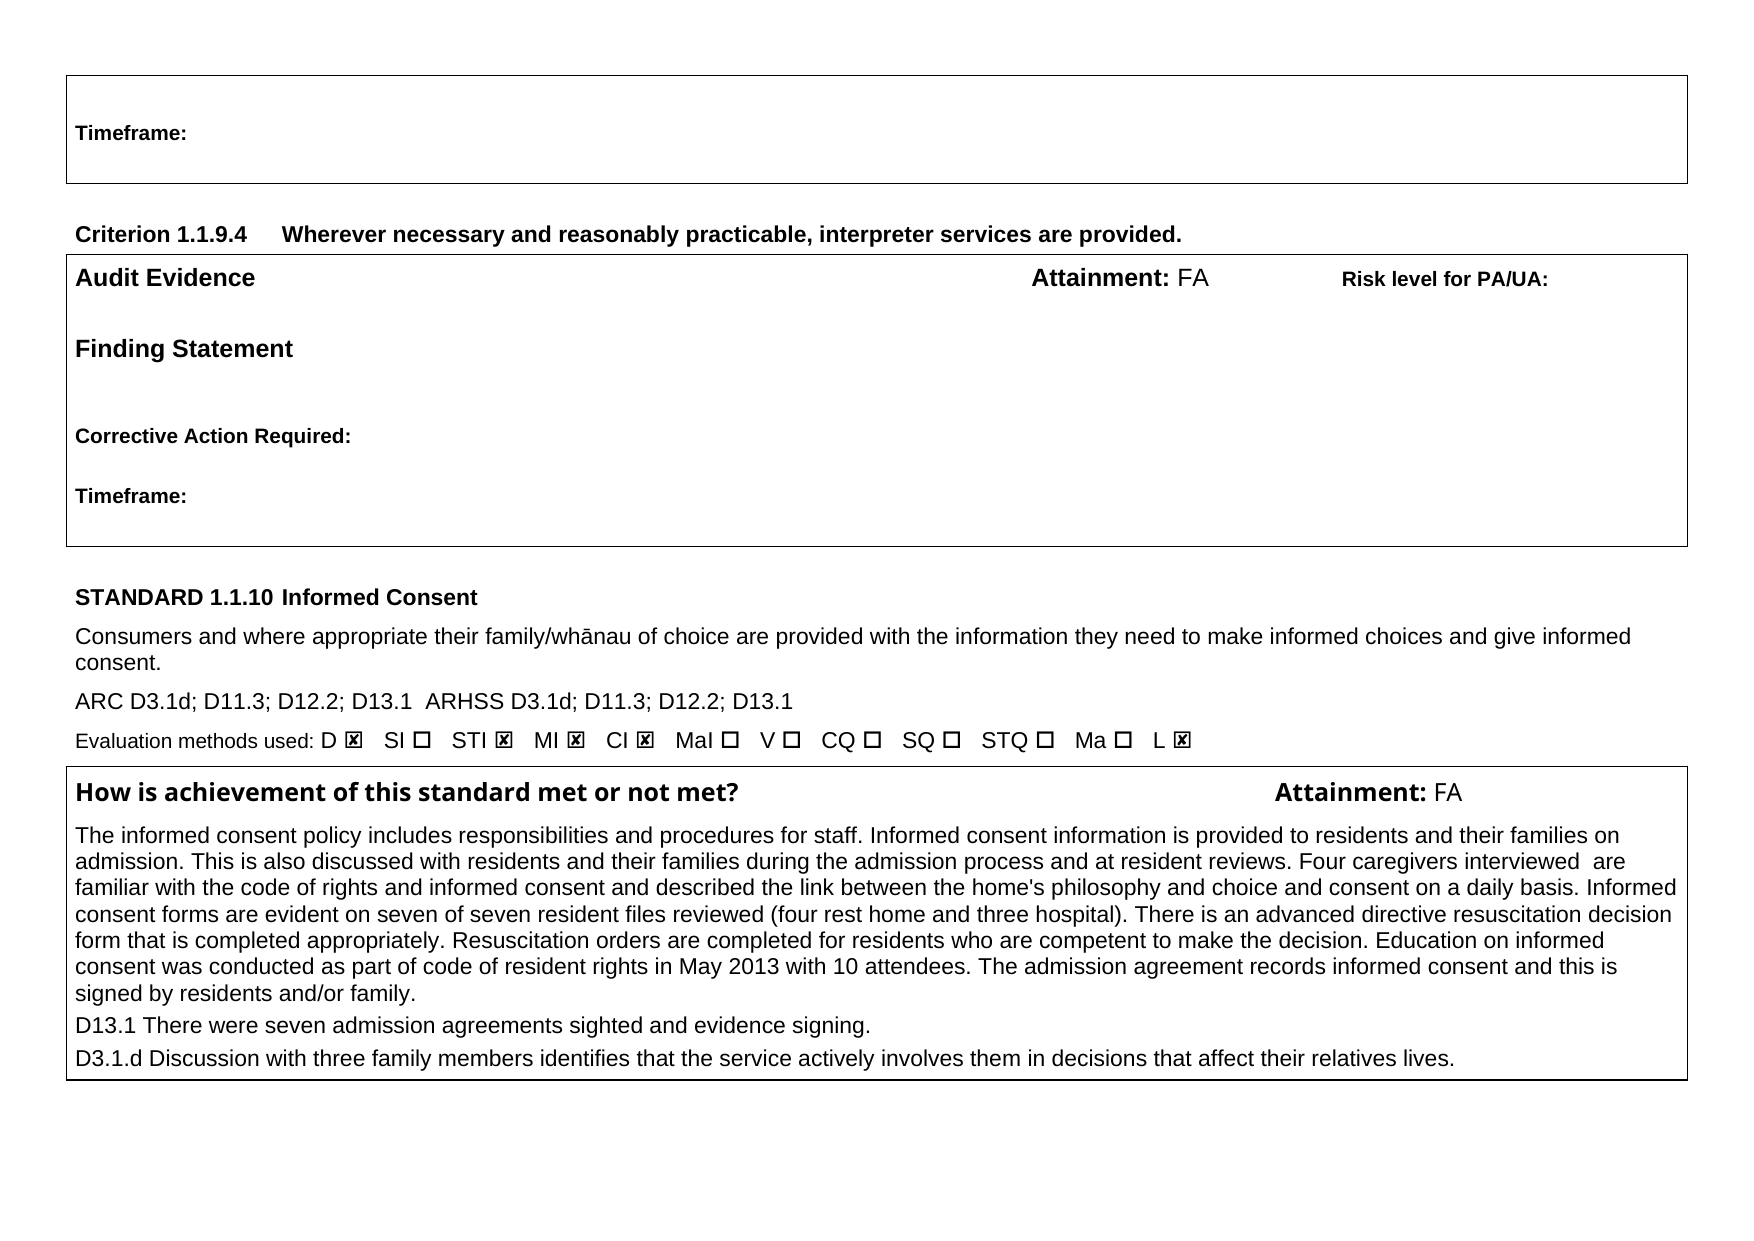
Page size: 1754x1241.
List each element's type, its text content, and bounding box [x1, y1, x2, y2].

text Consumers and where appropriate their family/whānau of choice are provided with the information they need to make informed choices and give informed consent. [75, 623, 1679, 675]
text Timeframe: [67, 111, 1687, 145]
text The informed consent policy includes responsibilities and procedures for staff. Informed consent information is provided to residents and their families on admission. This is also discussed with residents and their families during the admission process and at resident reviews. Four caregivers interviewed are familiar with the code of rights and informed consent and described the link between the home's philosophy and choice and consent on a daily basis. Informed consent forms are evident on seven of seven resident files reviewed (four rest home and three hospital). There is an advanced directive resuscitation decision form that is completed appropriately. Resuscitation orders are completed for residents who are competent to make the decision. Education on informed consent was conducted as part of code of resident rights in May 2013 with 10 attendees. The admission agreement records informed consent and this is signed by residents and/or family. [67, 812, 1687, 1003]
text Criterion 1.1.9.4 Wherever necessary and reasonably practicable, interpreter services are provided. [75, 221, 1679, 247]
text STANDARD 1.1.10 Informed Consent [75, 584, 1679, 610]
text D3.1.d Discussion with three family members identifies that the service actively involves them in decisions that affect their relatives lives. [67, 1036, 1687, 1079]
text Finding Statement [67, 325, 1687, 363]
text Timeframe: [67, 474, 1687, 508]
text How is achievement of this standard met or not met? Attainment: FA [67, 767, 1687, 809]
text D13.1 There were seven admission agreements sighted and evidence signing. [67, 1003, 1687, 1036]
text ARC D3.1d; D11.3; D12.2; D13.1 ARHSS D3.1d; D11.3; D12.2; D13.1 [75, 688, 1679, 714]
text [67, 255, 1687, 292]
text Evaluation methods used: D SI STI MI CI MaI V CQ SQ STQ Ma L [75, 727, 1679, 753]
text Corrective Action Required: [75, 423, 1679, 447]
